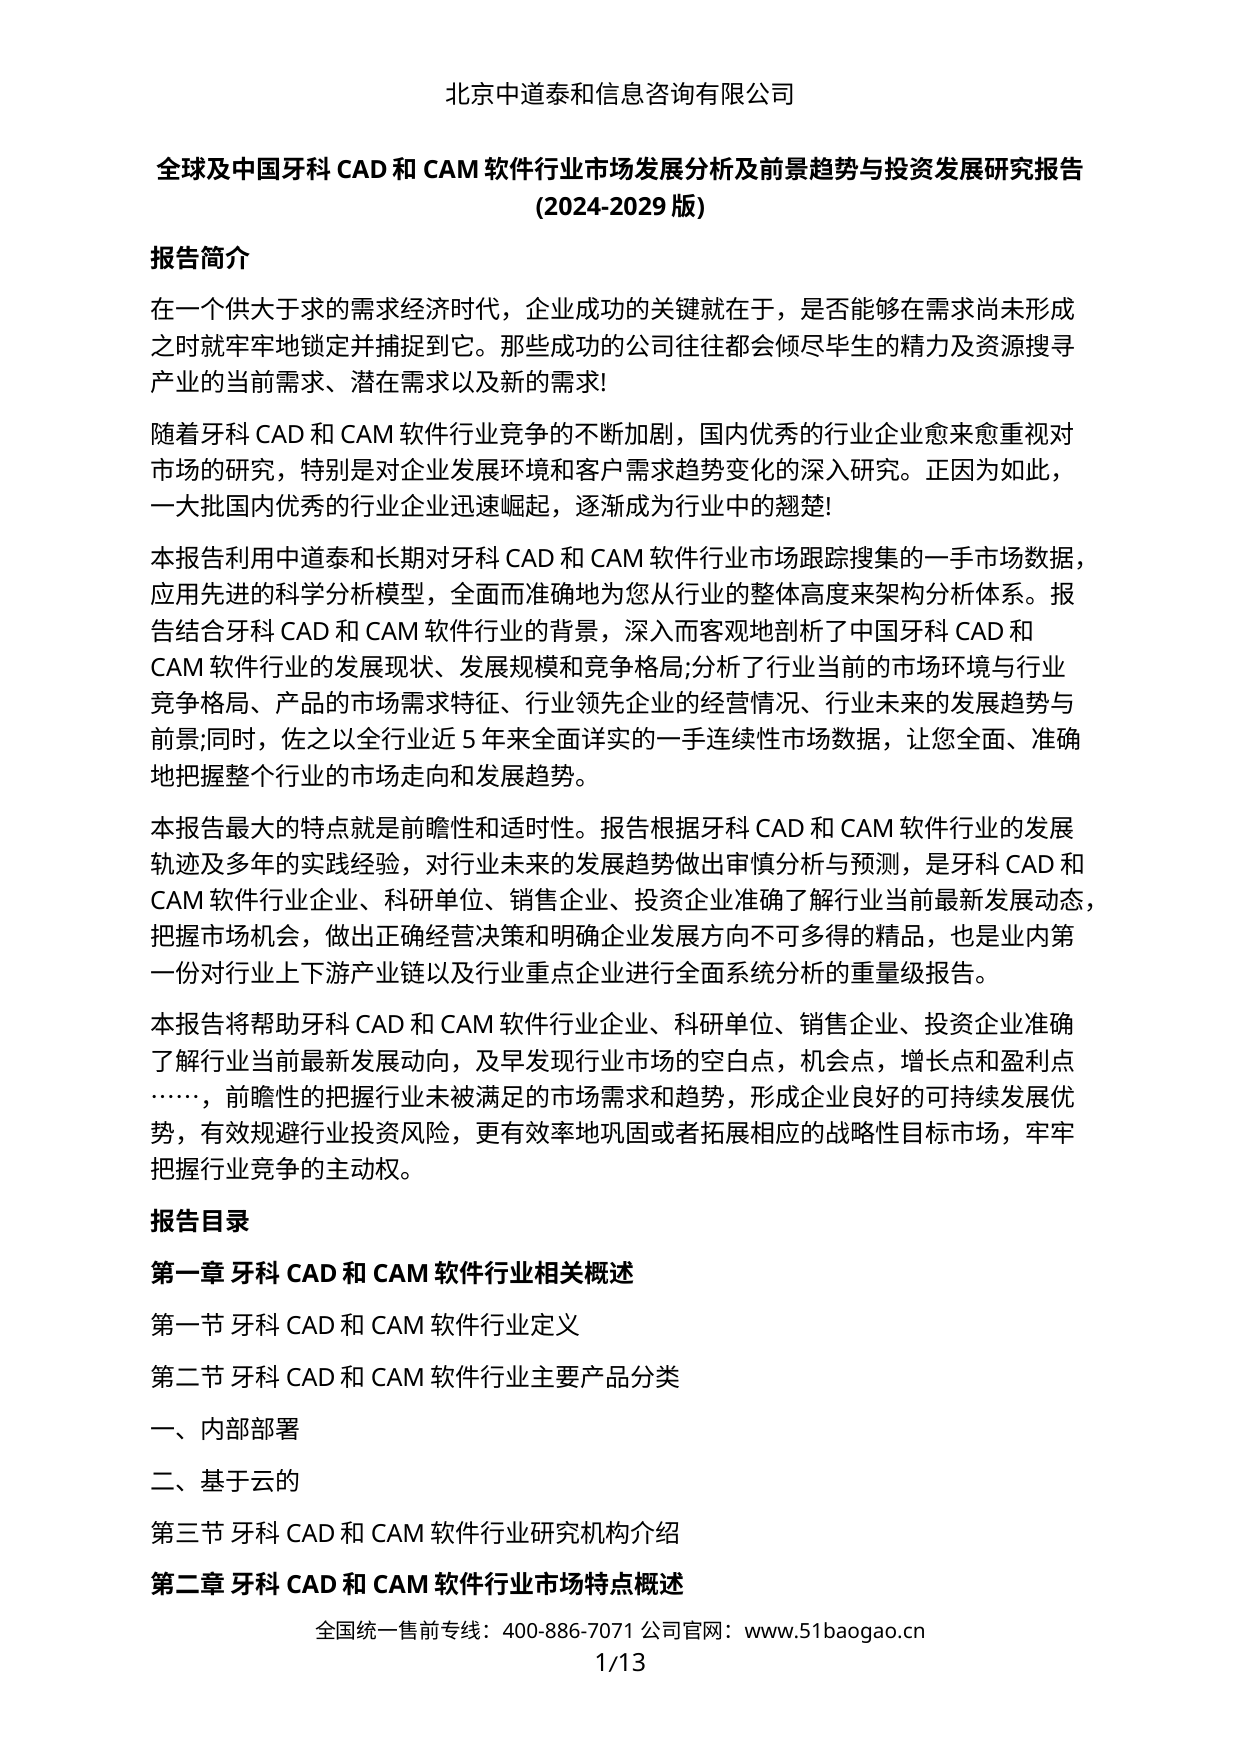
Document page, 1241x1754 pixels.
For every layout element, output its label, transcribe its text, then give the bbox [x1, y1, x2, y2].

text 二、基于云的 [150, 1461, 1090, 1497]
text 全球及中国牙科CAD和CAM软件行业市场发展分析及前景趋势与投资发展研究报告(2024-2029版) [150, 150, 1090, 222]
text 本报告最大的特点就是前瞻性和适时性。报告根据牙科CAD和CAM软件行业的发展轨迹及多年的实践经验，对行业未来的发展趋势做出审慎分析与预测，是牙科CAD和CAM软件行业企业、科研单位、销售企业、投资企业准确了解行业当前最新发展动态，把握市场机会，做出正确经营决策和明确企业发展方向不可多得的精品，也是业内第一份对行业上下游产业链以及行业重点企业进行全面系统分析的重量级报告。 [150, 808, 1090, 989]
text 第一节 牙科CAD和CAM软件行业定义 [150, 1306, 1090, 1342]
text 第三节 牙科CAD和CAM软件行业研究机构介绍 [150, 1513, 1090, 1549]
text 报告目录 [150, 1202, 1090, 1238]
text 随着牙科CAD和CAM软件行业竞争的不断加剧，国内优秀的行业企业愈来愈重视对市场的研究，特别是对企业发展环境和客户需求趋势变化的深入研究。正因为如此，一大批国内优秀的行业企业迅速崛起，逐渐成为行业中的翘楚! [150, 414, 1090, 523]
text 第一章 牙科CAD和CAM软件行业相关概述 [150, 1254, 1090, 1290]
text 第二节 牙科CAD和CAM软件行业主要产品分类 [150, 1357, 1090, 1394]
text 一、内部部署 [150, 1409, 1090, 1446]
text 第二章 牙科CAD和CAM软件行业市场特点概述 [150, 1565, 1090, 1601]
text 报告简介 [150, 238, 1090, 274]
text 本报告将帮助牙科CAD和CAM软件行业企业、科研单位、销售企业、投资企业准确了解行业当前最新发展动向，及早发现行业市场的空白点，机会点，增长点和盈利点……，前瞻性的把握行业未被满足的市场需求和趋势，形成企业良好的可持续发展优势，有效规避行业投资风险，更有效率地巩固或者拓展相应的战略性目标市场，牢牢把握行业竞争的主动权。 [150, 1005, 1090, 1186]
text 在一个供大于求的需求经济时代，企业成功的关键就在于，是否能够在需求尚未形成之时就牢牢地锁定并捕捉到它。那些成功的公司往往都会倾尽毕生的精力及资源搜寻产业的当前需求、潜在需求以及新的需求! [150, 290, 1090, 399]
text 本报告利用中道泰和长期对牙科CAD和CAM软件行业市场跟踪搜集的一手市场数据，应用先进的科学分析模型，全面而准确地为您从行业的整体高度来架构分析体系。报告结合牙科CAD和CAM软件行业的背景，深入而客观地剖析了中国牙科CAD和CAM软件行业的发展现状、发展规模和竞争格局;分析了行业当前的市场环境与行业竞争格局、产品的市场需求特征、行业领先企业的经营情况、行业未来的发展趋势与前景;同时，佐之以全行业近5年来全面详实的一手连续性市场数据，让您全面、准确地把握整个行业的市场走向和发展趋势。 [150, 539, 1090, 792]
